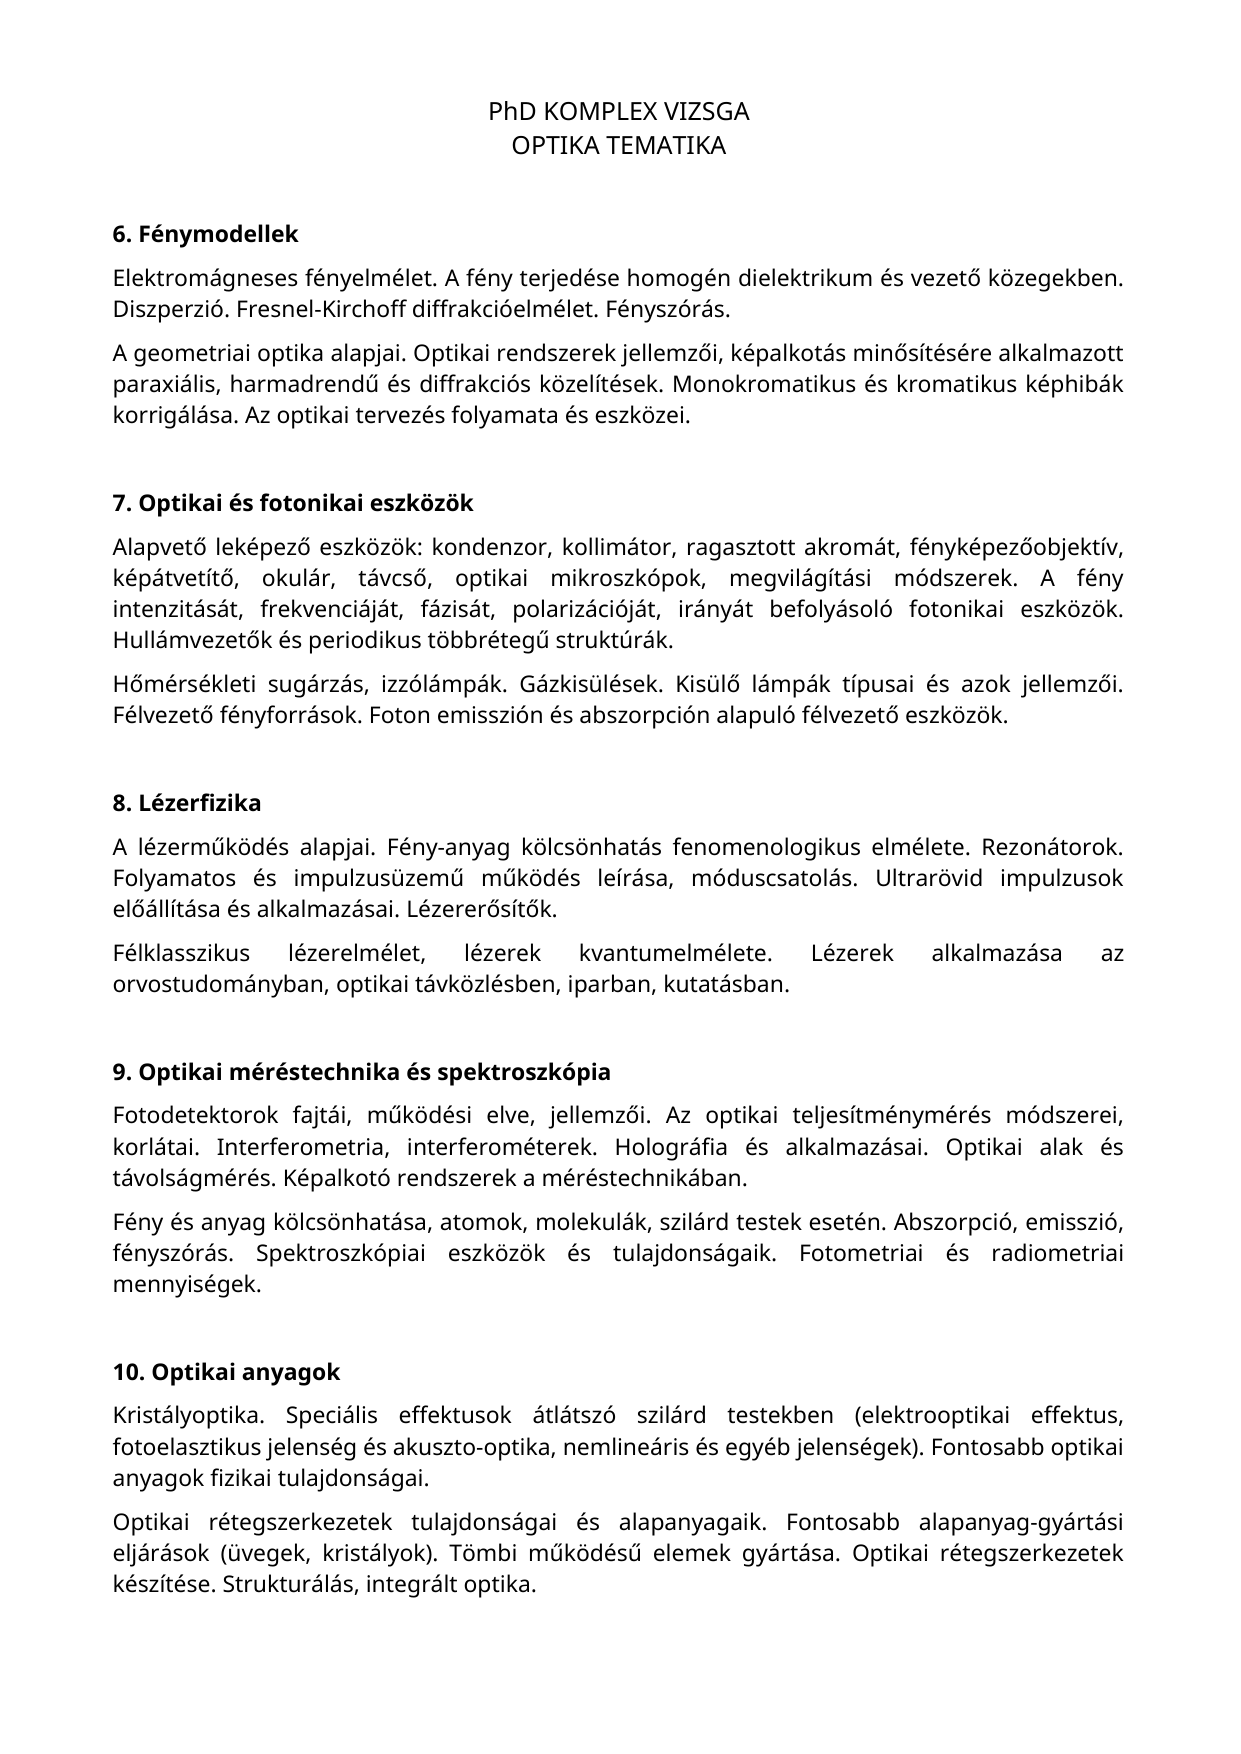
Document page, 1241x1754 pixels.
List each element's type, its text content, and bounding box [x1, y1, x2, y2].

text Hőmérsékleti sugárzás, izzólámpák. Gázkisülések. Kisülő lámpák típusai és azok jellemzői. Félvezető fényforrások. Foton emisszión és abszorpción alapuló félvezető eszközök. [112, 668, 1125, 731]
text A lézerműködés alapjai. Fény-anyag kölcsönhatás fenomenologikus elmélete. Rezonátorok. Folyamatos és impulzusüzemű működés leírása, móduscsatolás. Ultrarövid impulzusok előállítása és alkalmazásai. Lézererősítők. [112, 831, 1125, 924]
text Félklasszikus lézerelmélet, lézerek kvantumelmélete. Lézerek alkalmazása az orvostudományban, optikai távközlésben, iparban, kutatásban. [112, 937, 1125, 999]
text 8. Lézerfizika [112, 787, 1125, 818]
text Fotodetektorok fajtái, működési elve, jellemzői. Az optikai teljesítménymérés módszerei, korlátai. Interferometria, interferométerek. Holográfia és alkalmazásai. Optikai alak és távolságmérés. Képalkotó rendszerek a méréstechnikában. [112, 1099, 1125, 1193]
text Alapvető leképező eszközök: kondenzor, kollimátor, ragasztott akromát, fényképezőobjektív, képátvetítő, okulár, távcső, optikai mikroszkópok, megvilágítási módszerek. A fény intenzitását, frekvenciáját, fázisát, polarizációját, irányát befolyásoló fotonikai eszközök. Hullámvezetők és periodikus többrétegű struktúrák. [112, 531, 1125, 656]
text 9. Optikai méréstechnika és spektroszkópia [112, 1056, 1125, 1087]
text Kristályoptika. Speciális effektusok átlátszó szilárd testekben (elektrooptikai effektus, fotoelasztikus jelenség és akuszto-optika, nemlineáris és egyéb jelenségek). Fontosabb optikai anyagok fizikai tulajdonságai. [112, 1399, 1125, 1493]
text Elektromágneses fényelmélet. A fény terjedése homogén dielektrikum és vezető közegekben. Diszperzió. Fresnel-Kirchoff diffrakcióelmélet. Fényszórás. [112, 262, 1125, 324]
text 10. Optikai anyagok [112, 1356, 1125, 1387]
text Optikai rétegszerkezetek tulajdonságai és alapanyagaik. Fontosabb alapanyag-gyártási eljárások (üvegek, kristályok). Tömbi működésű elemek gyártása. Optikai rétegszerkezetek készítése. Strukturálás, integrált optika. [112, 1506, 1125, 1599]
text 7. Optikai és fotonikai eszközök [112, 487, 1125, 518]
text Fény és anyag kölcsönhatása, atomok, molekulák, szilárd testek esetén. Abszorpció, emisszió, fényszórás. Spektroszkópiai eszközök és tulajdonságaik. Fotometriai és radiometriai mennyiségek. [112, 1206, 1125, 1299]
text A geometriai optika alapjai. Optikai rendszerek jellemzői, képalkotás minősítésére alkalmazott paraxiális, harmadrendű és diffrakciós közelítések. Monokromatikus és kromatikus képhibák korrigálása. Az optikai tervezés folyamata és eszközei. [112, 337, 1125, 431]
text OPTIKA TEMATIKA [112, 128, 1125, 162]
text 6. Fénymodellek [112, 218, 1125, 249]
text PhD KOMPLEX VIZSGA [112, 94, 1125, 128]
